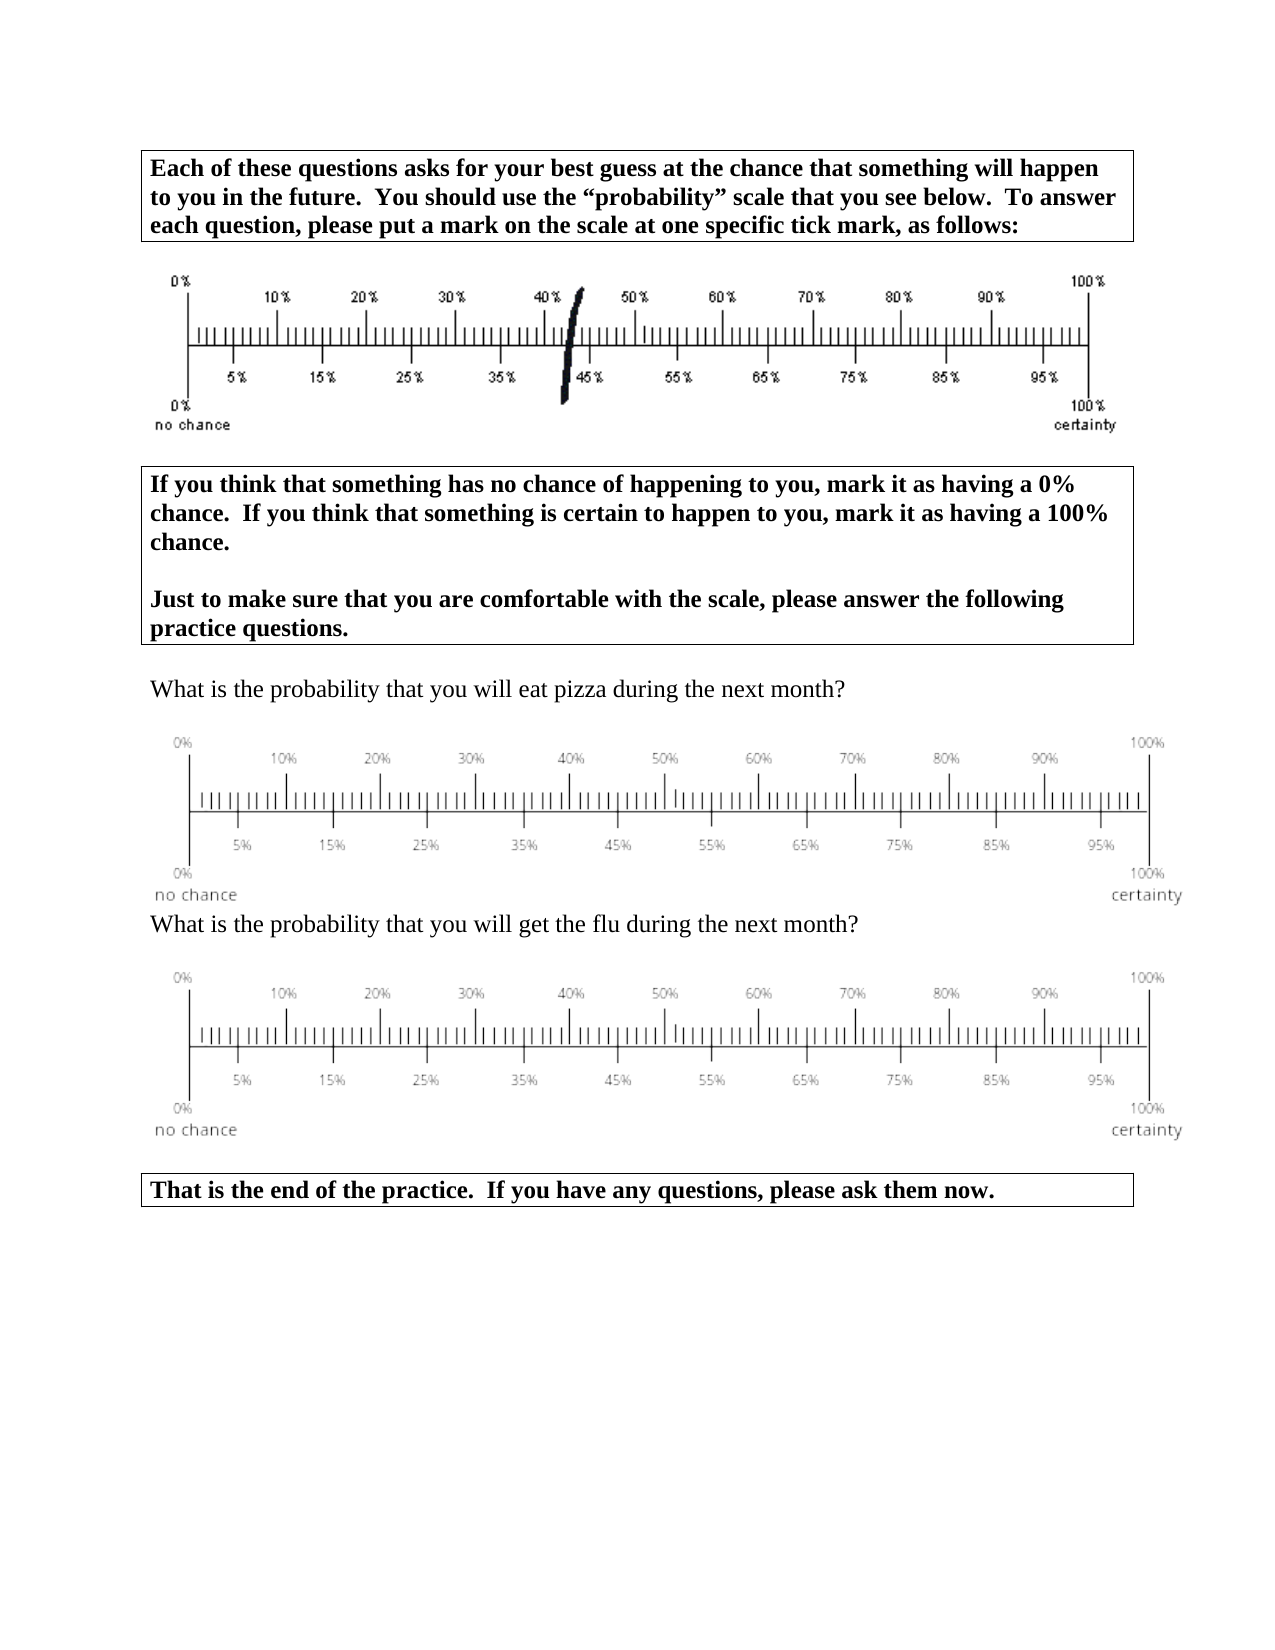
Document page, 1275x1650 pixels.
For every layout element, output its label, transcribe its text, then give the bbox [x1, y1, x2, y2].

text Just to make sure that you are comfortable with the scale, please answer the following practice questions. [142, 581, 1133, 644]
text What is the probability that you will get the flu during the next month? [150, 909, 1125, 937]
text Each of these questions asks for your best guess at the chance that something will happen to you in the future. You should use the “probability” scale that you see below. To answer each question, please put a mark on the scale at one specific tick mark, as follows: [142, 151, 1133, 241]
picture [150, 271, 1124, 438]
text That is the end of the practice. If you have any questions, please ask them now. [142, 1174, 1133, 1206]
text If you think that something has no chance of happening to you, mark it as having a 0% chance. If you think that something is certain to happen to you, mark it as having a 100% chance. [142, 467, 1133, 556]
text What is the probability that you will eat pizza during the next month? [150, 674, 1125, 702]
